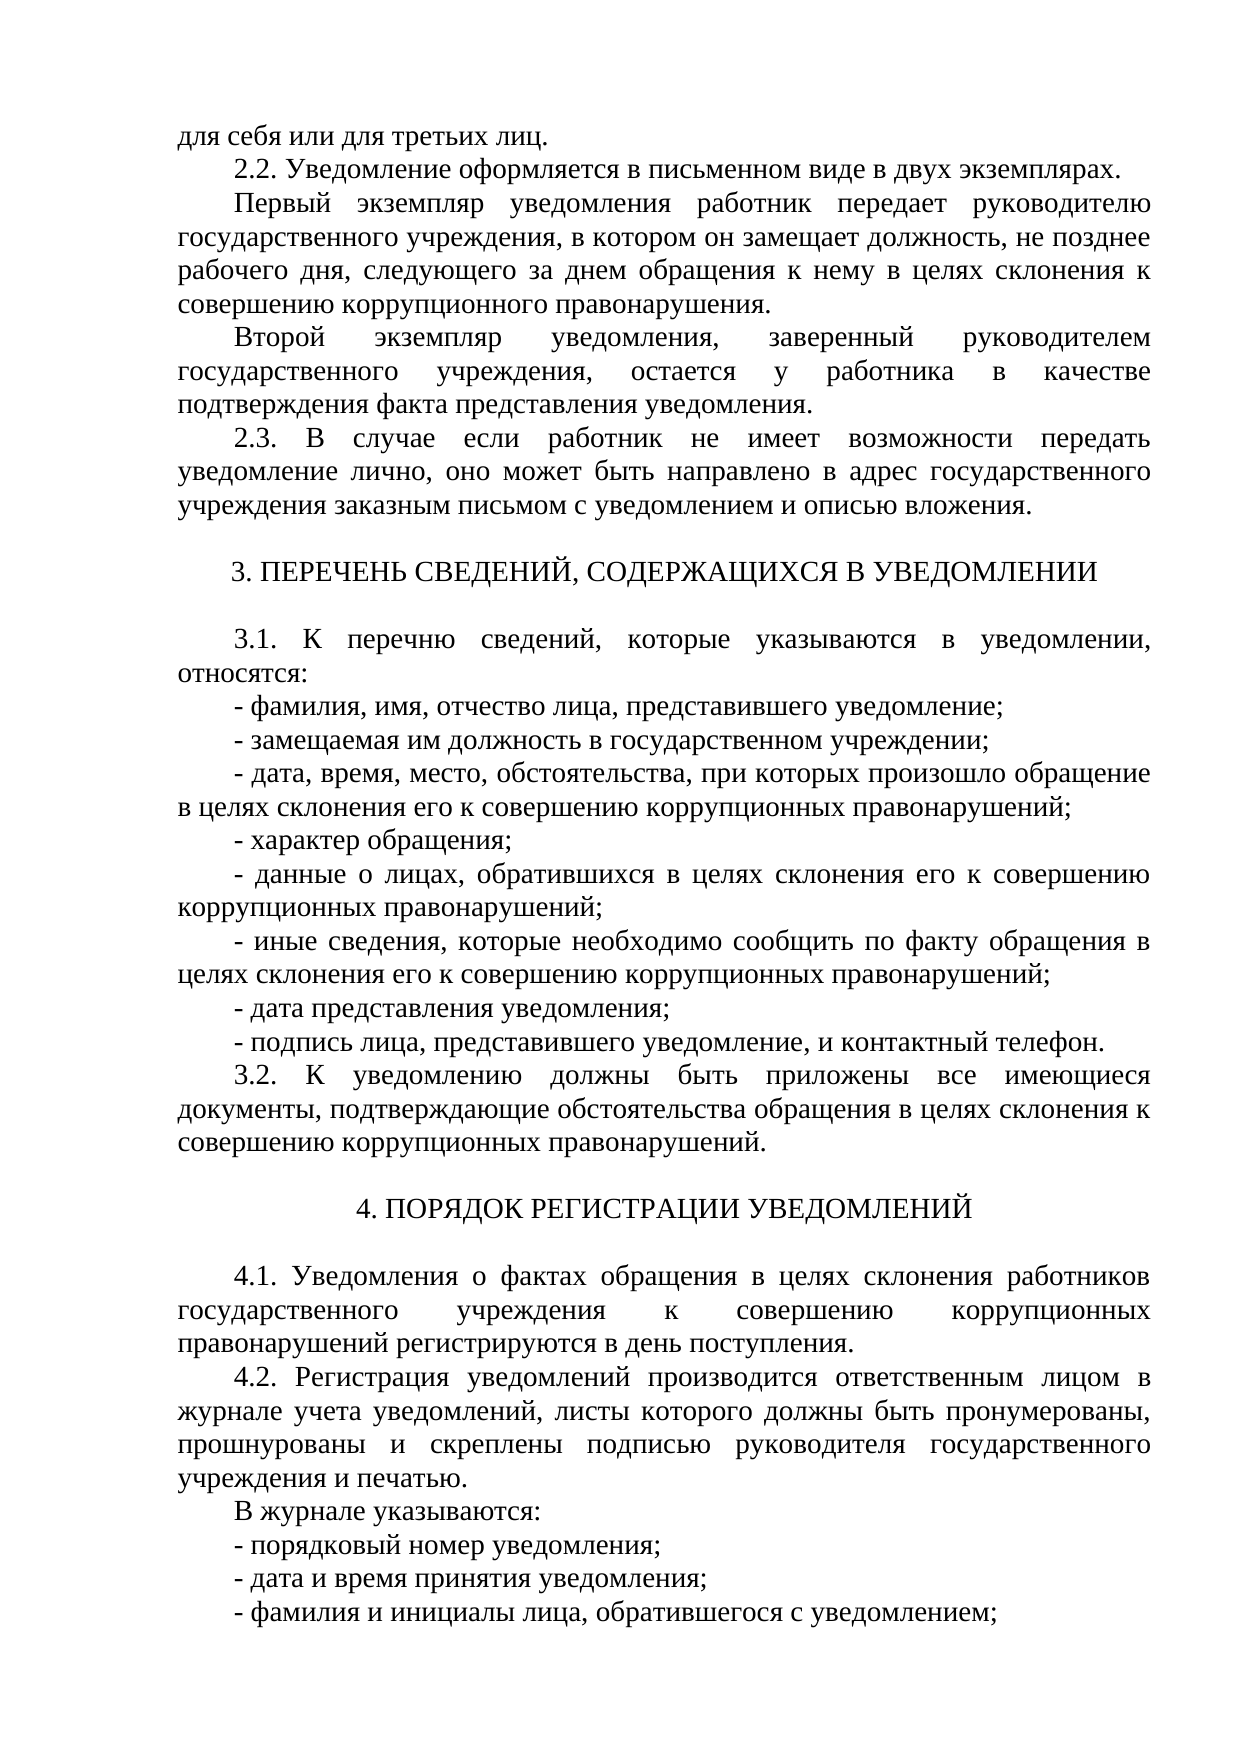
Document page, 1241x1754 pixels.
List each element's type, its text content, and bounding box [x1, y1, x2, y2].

text - фамилия, имя, отчество лица, представившего уведомление; [177, 688, 1152, 722]
text - порядковый номер уведомления; [177, 1527, 1152, 1560]
text - замещаемая им должность в государственном учреждении; [177, 722, 1152, 755]
text 2.2. Уведомление оформляется в письменном виде в двух экземплярах. [177, 152, 1152, 185]
text - дата и время принятия уведомления; [177, 1560, 1152, 1594]
text - фамилия и инициалы лица, обратившегося с уведомлением; [177, 1594, 1152, 1627]
text 3. ПЕРЕЧЕНЬ СВЕДЕНИЙ, СОДЕРЖАЩИХСЯ В УВЕДОМЛЕНИИ [177, 554, 1152, 588]
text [177, 118, 1152, 152]
text Первый экземпляр уведомления работник передает руководителю государственного учреждения, в котором он замещает должность, не позднее рабочего дня, следующего за днем обращения к нему в целях склонения к совершению коррупционного правонарушения. [177, 185, 1152, 319]
text 3.1. К перечню сведений, которые указываются в уведомлении, относятся: [177, 621, 1152, 688]
text - дата, время, место, обстоятельства, при которых произошло обращение в целях склонения его к совершению коррупционных правонарушений; [177, 755, 1152, 822]
text Второй экземпляр уведомления, заверенный руководителем государственного учреждения, остается у работника в качестве подтверждения факта представления уведомления. [177, 319, 1152, 420]
text 3.2. К уведомлению должны быть приложены все имеющиеся документы, подтверждающие обстоятельства обращения в целях склонения к совершению коррупционных правонарушений. [177, 1057, 1152, 1158]
text В журнале указываются: [177, 1493, 1152, 1527]
text - иные сведения, которые необходимо сообщить по факту обращения в целях склонения его к совершению коррупционных правонарушений; [177, 923, 1152, 990]
text 2.3. В случае если работник не имеет возможности передать уведомление лично, оно может быть направлено в адрес государственного учреждения заказным письмом с уведомлением и описью вложения. [177, 420, 1152, 521]
text - данные о лицах, обратившихся в целях склонения его к совершению коррупционных правонарушений; [177, 856, 1152, 923]
text - характер обращения; [177, 822, 1152, 856]
text - подпись лица, представившего уведомление, и контактный телефон. [177, 1024, 1152, 1057]
text 4. ПОРЯДОК РЕГИСТРАЦИИ УВЕДОМЛЕНИЙ [177, 1191, 1152, 1225]
text 4.2. Регистрация уведомлений производится ответственным лицом в журнале учета уведомлений, листы которого должны быть пронумерованы, прошнурованы и скреплены подписью руководителя государственного учреждения и печатью. [177, 1359, 1152, 1493]
text - дата представления уведомления; [177, 990, 1152, 1024]
text 4.1. Уведомления о фактах обращения в целях склонения работников государственного учреждения к совершению коррупционных правонарушений регистрируются в день поступления. [177, 1258, 1152, 1359]
